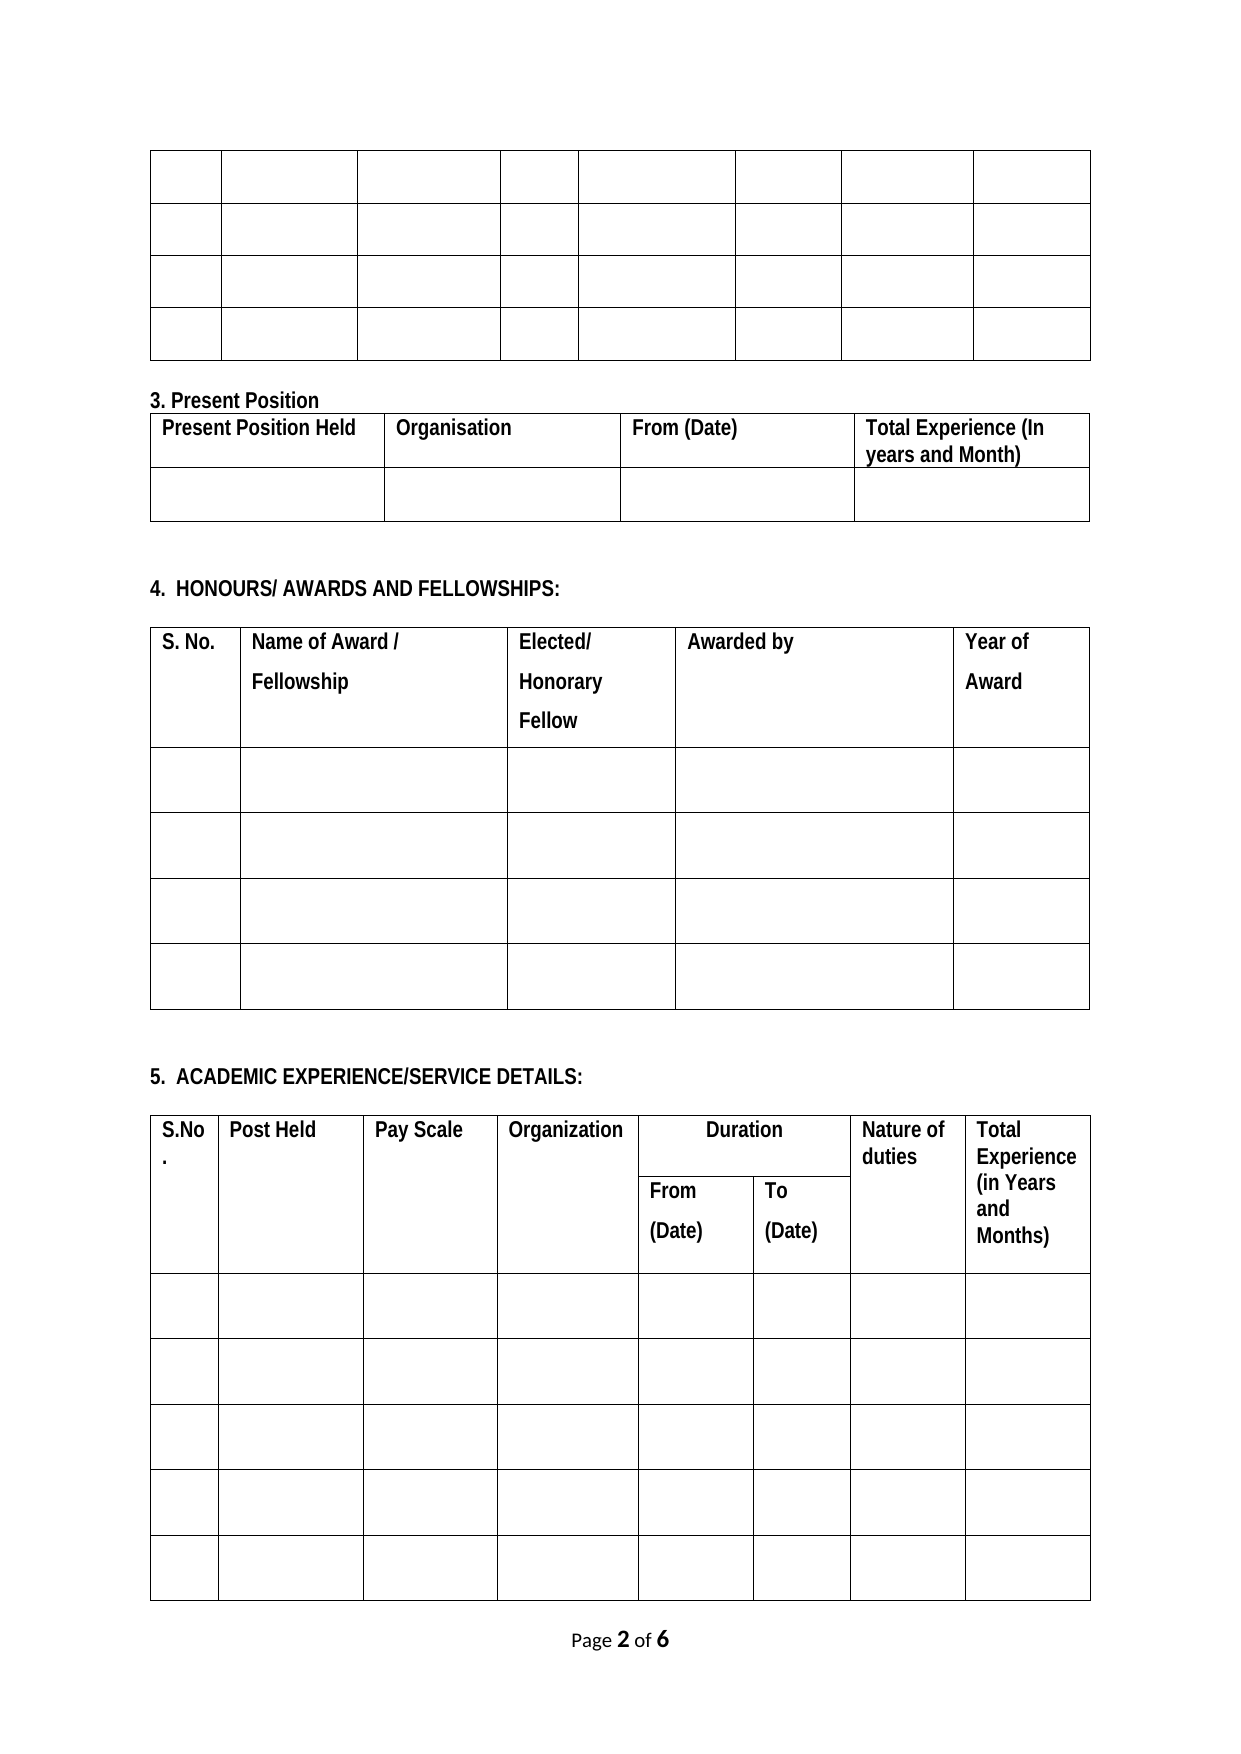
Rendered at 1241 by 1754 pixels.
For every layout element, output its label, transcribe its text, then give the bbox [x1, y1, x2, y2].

table_header S. No. [151, 628, 240, 747]
table_cell [579, 204, 735, 255]
table_cell [219, 1470, 363, 1534]
table_cell [754, 1274, 850, 1338]
table_cell [954, 748, 1089, 812]
table_cell [219, 1405, 363, 1469]
table_cell To (Date) [754, 1177, 850, 1272]
text 5. Academic experience/Service Details: [150, 1063, 1090, 1089]
table_cell [639, 1339, 753, 1403]
table_cell [358, 204, 500, 255]
table_cell [676, 879, 953, 943]
table_cell [151, 1339, 218, 1403]
table_cell [222, 256, 357, 307]
table_cell [851, 1274, 965, 1338]
table_cell [364, 1274, 497, 1338]
table_cell [639, 1405, 753, 1469]
table_cell [151, 944, 240, 1009]
table_cell [151, 468, 384, 521]
table_header Awarded by [676, 628, 953, 747]
table_cell [736, 256, 841, 307]
table_cell [842, 308, 973, 359]
table_cell [219, 1274, 363, 1338]
table_cell [498, 1405, 638, 1469]
table_cell [498, 1339, 638, 1403]
text 4. Honours/ Awards and Fellowships: [150, 574, 1090, 601]
table_cell [151, 879, 240, 943]
table_cell [736, 204, 841, 255]
table_header Total Experience (in Years and Months) [966, 1116, 1090, 1272]
table_cell [736, 151, 841, 202]
table_cell [219, 1339, 363, 1403]
table_cell [222, 151, 357, 202]
table_cell [851, 1470, 965, 1534]
table_cell [974, 151, 1090, 202]
table_cell [358, 151, 500, 202]
table_header Total Experience (In years and Month) [855, 414, 1089, 467]
table_cell [579, 308, 735, 359]
table_cell [676, 944, 953, 1009]
table_header Pay Scale [364, 1116, 497, 1272]
table_cell [385, 468, 620, 521]
table_cell [501, 151, 578, 202]
table_header Organisation [385, 414, 620, 467]
table_cell [508, 879, 675, 943]
table_cell From (Date) [639, 1177, 753, 1272]
table_cell [241, 748, 507, 812]
table_cell [974, 256, 1090, 307]
table_cell [579, 151, 735, 202]
table_cell [151, 204, 221, 255]
table_cell [842, 151, 973, 202]
table_cell [621, 468, 854, 521]
table_cell [508, 748, 675, 812]
table_header Present Position Held [151, 414, 384, 467]
table_cell [364, 1405, 497, 1469]
table_header Elected/ Honorary Fellow [508, 628, 675, 747]
table_cell [754, 1339, 850, 1403]
table_header Duration [639, 1116, 850, 1176]
table_cell [954, 813, 1089, 878]
table_header From (Date) [621, 414, 854, 467]
table_cell [151, 748, 240, 812]
table_cell [966, 1339, 1090, 1403]
table_cell [358, 256, 500, 307]
table_cell [151, 308, 221, 359]
table_cell [676, 748, 953, 812]
table_header Post Held [219, 1116, 363, 1272]
table_cell [966, 1405, 1090, 1469]
table_header Name of Award / Fellowship [241, 628, 507, 747]
table_cell [851, 1405, 965, 1469]
table_cell [842, 256, 973, 307]
table_cell [241, 813, 507, 878]
table_cell [676, 813, 953, 878]
table_cell [151, 1536, 218, 1600]
table_cell [364, 1536, 497, 1600]
table_cell [579, 256, 735, 307]
table_cell [508, 944, 675, 1009]
table_cell [222, 308, 357, 359]
table_cell [966, 1470, 1090, 1534]
table_header S.No. [151, 1116, 218, 1272]
table_cell [974, 204, 1090, 255]
table_header Year of Award [954, 628, 1089, 747]
table_cell [151, 1405, 218, 1469]
table_header Nature of duties [851, 1116, 965, 1272]
table_cell [639, 1536, 753, 1600]
table_cell [364, 1339, 497, 1403]
table_cell [498, 1536, 638, 1600]
table_cell [954, 879, 1089, 943]
table_header Organization [498, 1116, 638, 1272]
table_cell [501, 308, 578, 359]
table_cell [851, 1536, 965, 1600]
table_cell [241, 944, 507, 1009]
table_cell [241, 879, 507, 943]
text 3. Present Position [150, 387, 1090, 413]
table_cell [151, 1470, 218, 1534]
table_cell [754, 1536, 850, 1600]
table_cell [855, 468, 1089, 521]
table_cell [954, 944, 1089, 1009]
table_cell [736, 308, 841, 359]
table_cell [754, 1405, 850, 1469]
table_cell [966, 1274, 1090, 1338]
table_cell [851, 1339, 965, 1403]
table_cell [151, 151, 221, 202]
table_cell [498, 1274, 638, 1338]
table_cell [639, 1470, 753, 1534]
table_cell [639, 1274, 753, 1338]
table_cell [508, 813, 675, 878]
table_cell [358, 308, 500, 359]
table_cell [501, 204, 578, 255]
table_cell [151, 256, 221, 307]
table_cell [222, 204, 357, 255]
table_cell [219, 1536, 363, 1600]
table_cell [966, 1536, 1090, 1600]
table_cell [754, 1470, 850, 1534]
table_cell [974, 308, 1090, 359]
table_cell [151, 1274, 218, 1338]
table_cell [151, 813, 240, 878]
table_cell [498, 1470, 638, 1534]
table_cell [842, 204, 973, 255]
table_cell [501, 256, 578, 307]
table_cell [364, 1470, 497, 1534]
